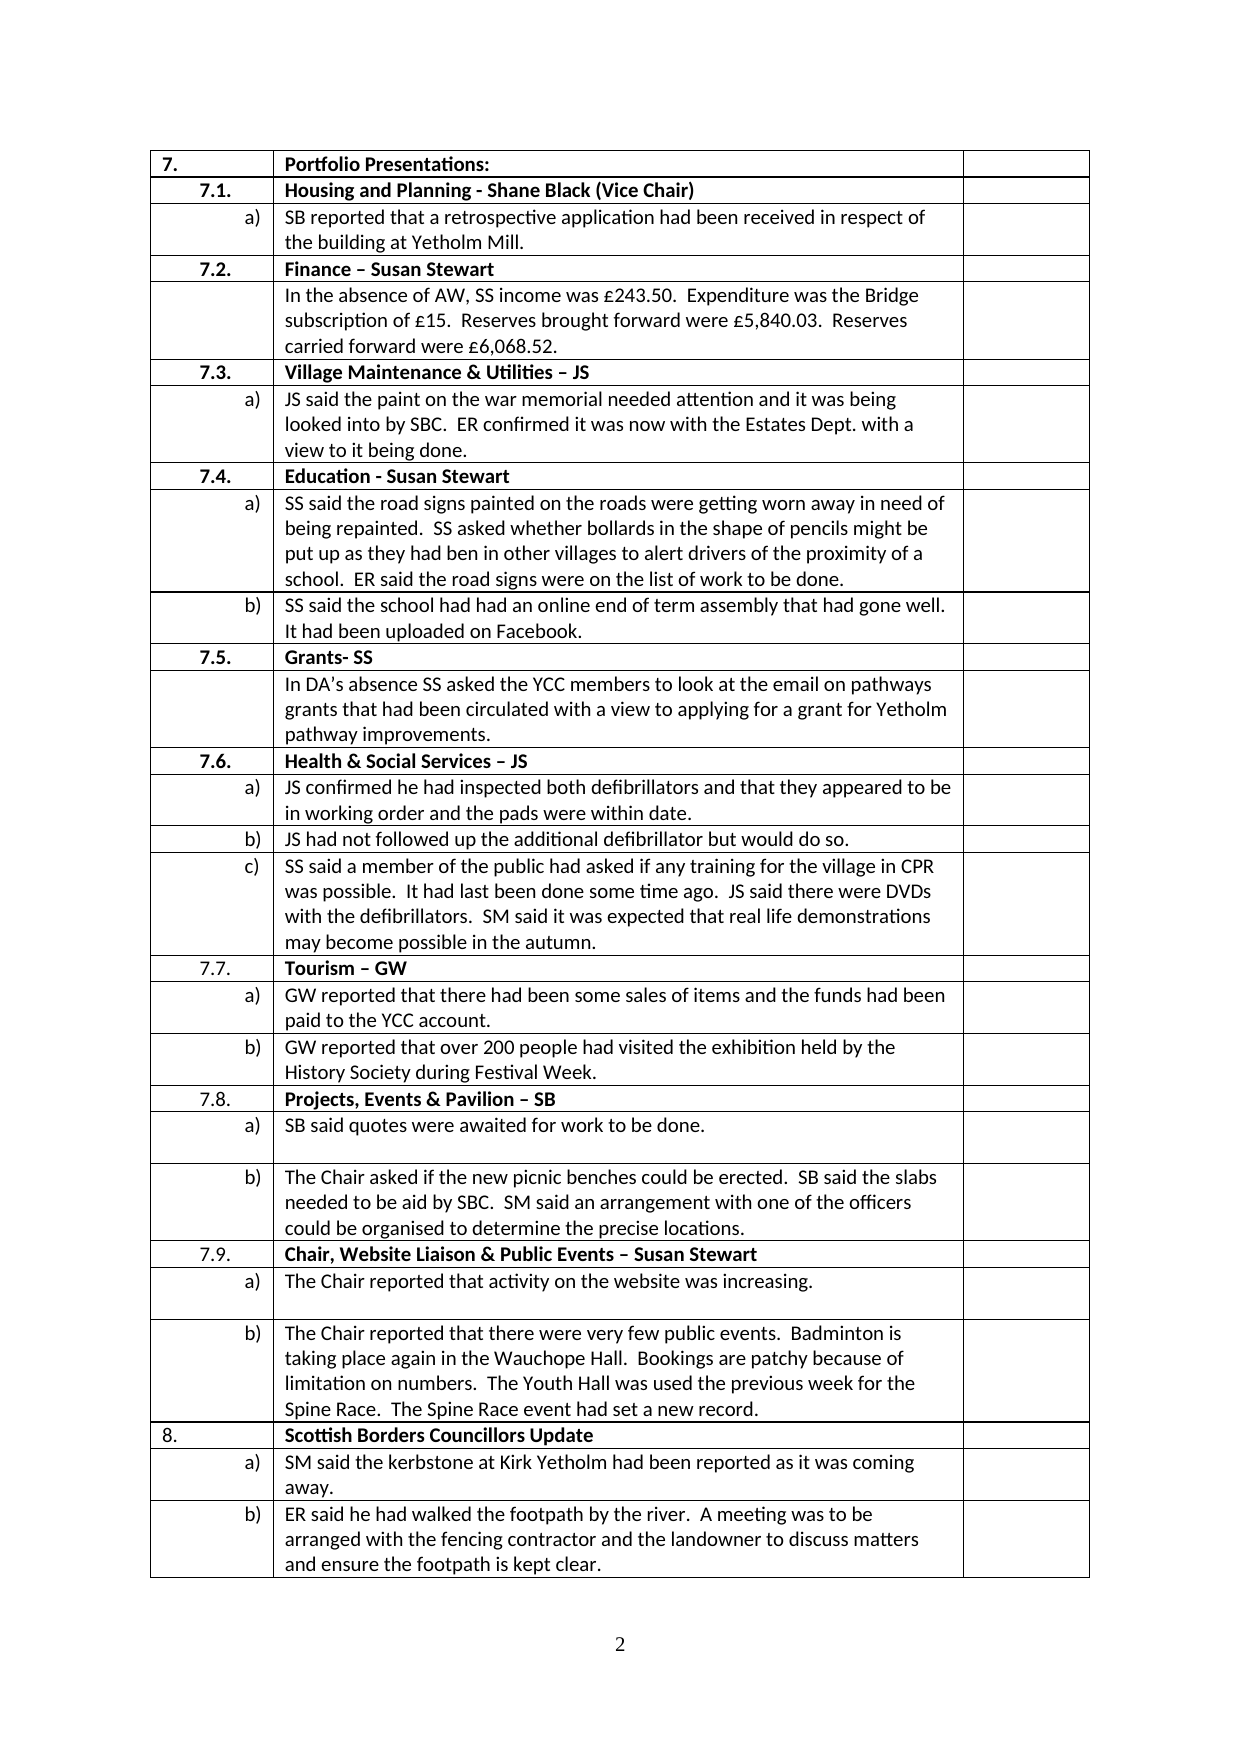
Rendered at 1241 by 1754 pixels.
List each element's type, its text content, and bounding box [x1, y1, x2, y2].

table_cell [964, 775, 1089, 825]
table_cell [964, 1086, 1089, 1111]
table_cell SM said the kerbstone at Kirk Yetholm had been reported as it was coming away. [274, 1449, 963, 1500]
table_cell Tourism – GW [274, 956, 963, 981]
table_cell [151, 463, 273, 489]
table_cell a) [151, 775, 273, 825]
table_cell JS confirmed he had inspected both defibrillators and that they appeared to be in working order and the pads were within date. [274, 775, 963, 825]
table_cell Grants- SS [274, 644, 963, 670]
table_cell [964, 386, 1089, 462]
table_cell SS said a member of the public had asked if any training for the village in CPR was possible. It had last been done some time ago. JS said there were DVDs with the defibrillators. SM said it was expected that real life demonstrations may become possible in the autumn. [274, 853, 963, 954]
table_cell [964, 1449, 1089, 1500]
table_cell JS said the paint on the war memorial needed attention and it was being looked into by SBC. ER confirmed it was now with the Estates Dept. with a view to it being done. [274, 386, 963, 462]
table_cell GW reported that over 200 people had visited the exhibition held by the History Society during Festival Week. [274, 1034, 963, 1085]
table_cell In the absence of AW, SS income was £243.50. Expenditure was the Bridge subscription of £15. Reserves brought forward were £5,840.03. Reserves carried forward were £6,068.52. [274, 282, 963, 358]
table_cell Housing and Planning - Shane Black (Vice Chair) [274, 178, 963, 203]
table_cell b) [151, 826, 273, 852]
table_cell [151, 360, 273, 385]
table_cell SS said the road signs painted on the roads were getting worn away in need of being repainted. SS asked whether bollards in the shape of pencils might be put up as they had ben in other villages to alert drivers of the proximity of a school. ER said the road signs were on the list of work to be done. [274, 490, 963, 591]
table_cell [964, 151, 1089, 176]
table_cell Education - Susan Stewart [274, 463, 963, 489]
table_cell [964, 1268, 1089, 1319]
table_cell b) [151, 1501, 273, 1577]
table_cell [151, 1112, 273, 1163]
table_cell [151, 982, 273, 1033]
table_cell [964, 360, 1089, 385]
table_cell [151, 1086, 273, 1111]
table_cell [151, 956, 273, 981]
table_cell [964, 982, 1089, 1033]
table_cell [964, 1241, 1089, 1267]
table_cell [964, 256, 1089, 281]
table_cell c) [151, 853, 273, 954]
table_cell The Chair asked if the new picnic benches could be erected. SB said the slabs needed to be aid by SBC. SM said an arrangement with one of the officers could be organised to determine the precise locations. [274, 1164, 963, 1240]
table_cell [964, 593, 1089, 643]
table_cell [151, 386, 273, 462]
table_cell [964, 463, 1089, 489]
table_cell [964, 282, 1089, 358]
table_cell [151, 644, 273, 670]
table_cell Portfolio Presentations: [274, 151, 963, 176]
table_cell SB said quotes were awaited for work to be done. [274, 1112, 963, 1163]
table_cell [151, 1241, 273, 1267]
table_cell [964, 748, 1089, 773]
table_cell Health & Social Services – JS [274, 748, 963, 773]
table_cell GW reported that there had been some sales of items and the funds had been paid to the YCC account. [274, 982, 963, 1033]
table_cell The Chair reported that activity on the website was increasing. [274, 1268, 963, 1319]
table_cell [964, 1320, 1089, 1421]
table_cell a) [151, 1449, 273, 1500]
table_cell [964, 178, 1089, 203]
table_cell The Chair reported that there were very few public events. Badminton is taking place again in the Wauchope Hall. Bookings are patchy because of limitation on numbers. The Youth Hall was used the previous week for the Spine Race. The Spine Race event had set a new record. [274, 1320, 963, 1421]
table_cell [151, 1164, 273, 1240]
table_cell [964, 1423, 1089, 1448]
table_cell [964, 956, 1089, 981]
table_cell [151, 256, 273, 281]
table_cell [151, 748, 273, 773]
table_cell [964, 826, 1089, 852]
table_cell a) [151, 490, 273, 591]
table_cell JS had not followed up the additional defibrillator but would do so. [274, 826, 963, 852]
table_cell Finance – Susan Stewart [274, 256, 963, 281]
table_cell [964, 1501, 1089, 1577]
table_cell Scottish Borders Councillors Update [274, 1423, 963, 1448]
table_cell [151, 178, 273, 203]
table_cell SB reported that a retrospective application had been received in respect of the building at Yetholm Mill. [274, 204, 963, 255]
table_cell In DA’s absence SS asked the YCC members to look at the email on pathways grants that had been circulated with a view to applying for a grant for Yetholm pathway improvements. [274, 671, 963, 747]
table_cell [151, 671, 273, 747]
table_cell a) [151, 204, 273, 255]
table_cell Village Maintenance & Utilities – JS [274, 360, 963, 385]
table_cell b) [151, 593, 273, 643]
table_cell [151, 151, 273, 176]
table_cell Chair, Website Liaison & Public Events – Susan Stewart [274, 1241, 963, 1267]
table_cell SS said the school had had an online end of term assembly that had gone well. It had been uploaded on Facebook. [274, 593, 963, 643]
table_cell [964, 644, 1089, 670]
table_cell [964, 671, 1089, 747]
table_cell ER said he had walked the footpath by the river. A meeting was to be arranged with the fencing contractor and the landowner to discuss matters and ensure the footpath is kept clear. [274, 1501, 963, 1577]
table_cell [964, 204, 1089, 255]
table_cell [964, 1112, 1089, 1163]
table_cell [151, 1034, 273, 1085]
table_cell [964, 1034, 1089, 1085]
table_cell [151, 1320, 273, 1421]
table_cell Projects, Events & Pavilion – SB [274, 1086, 963, 1111]
table_cell [151, 282, 273, 358]
table_cell [151, 1268, 273, 1319]
table_cell [964, 490, 1089, 591]
table_cell [964, 853, 1089, 954]
table_cell [964, 1164, 1089, 1240]
table_cell [151, 1423, 273, 1448]
